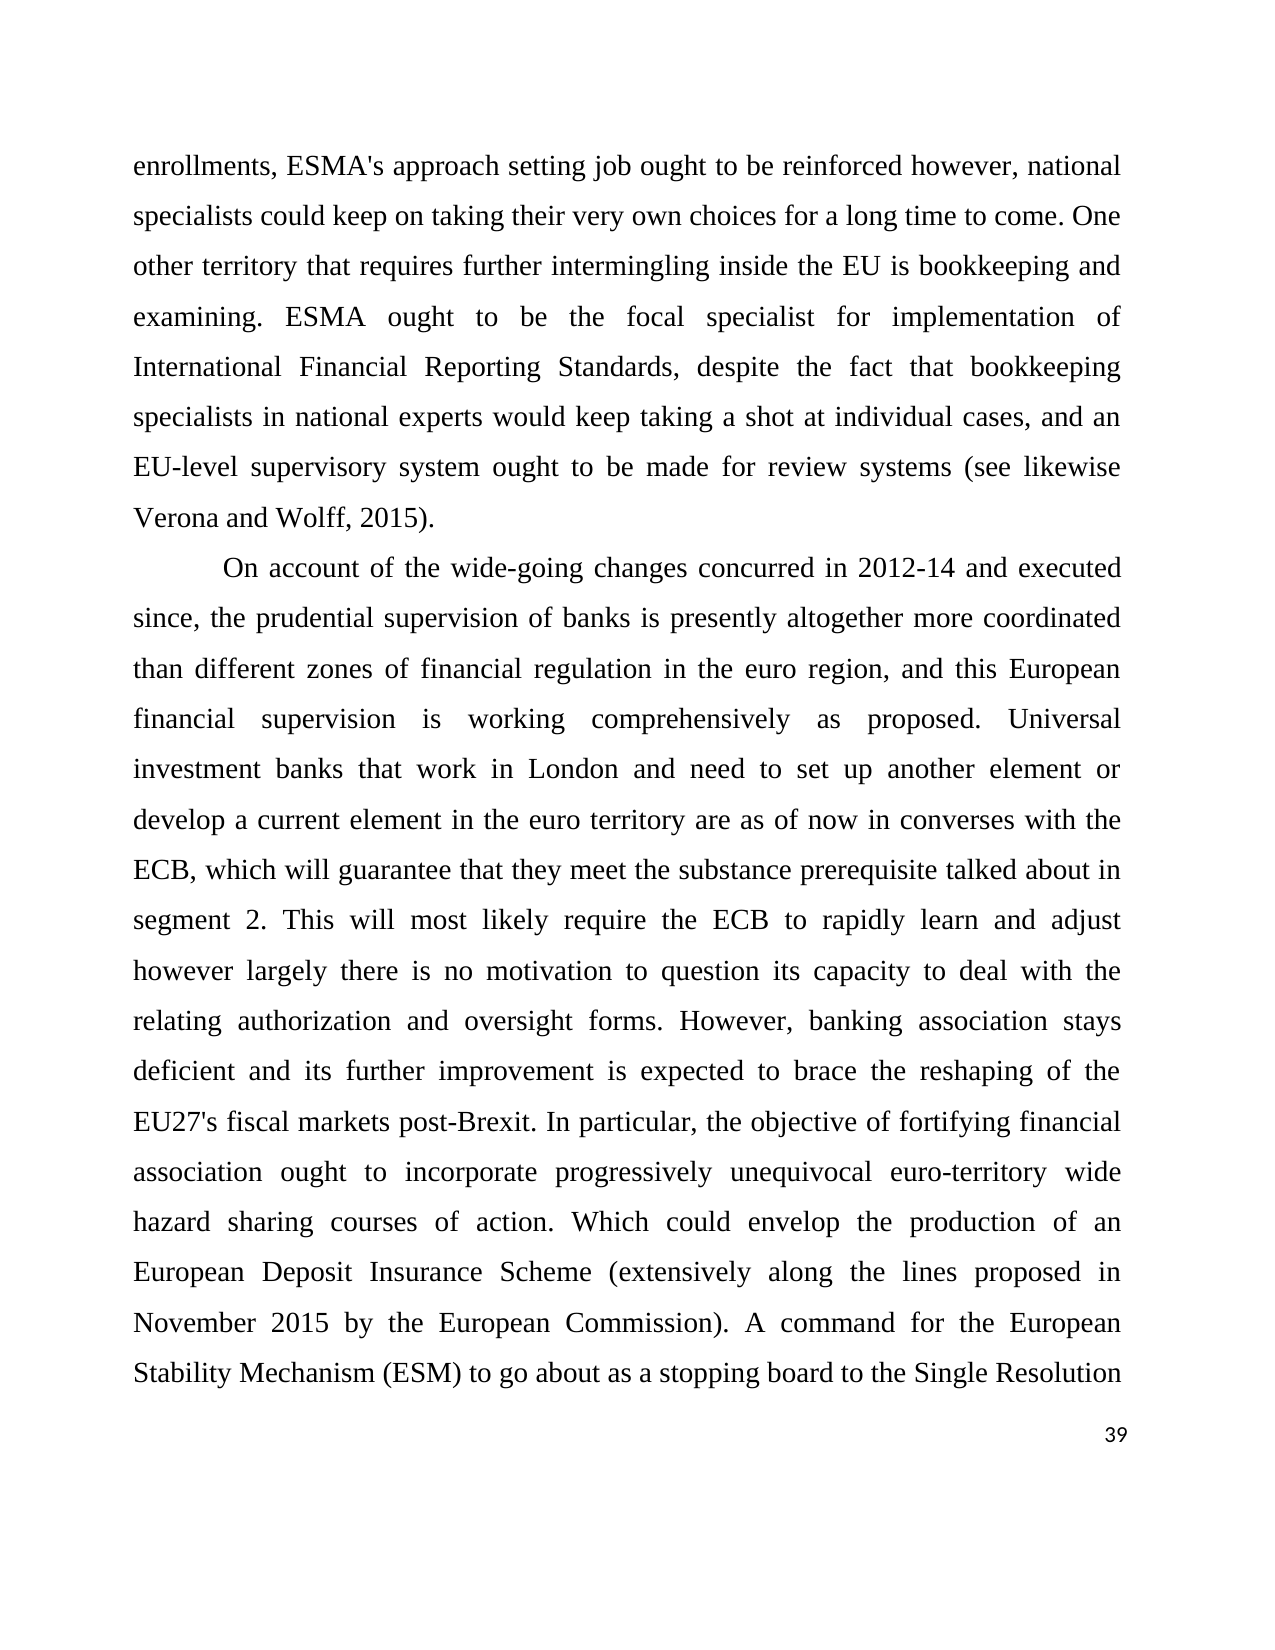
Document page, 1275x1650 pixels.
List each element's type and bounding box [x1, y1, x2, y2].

text [133, 550, 1122, 1389]
text [133, 148, 1122, 533]
